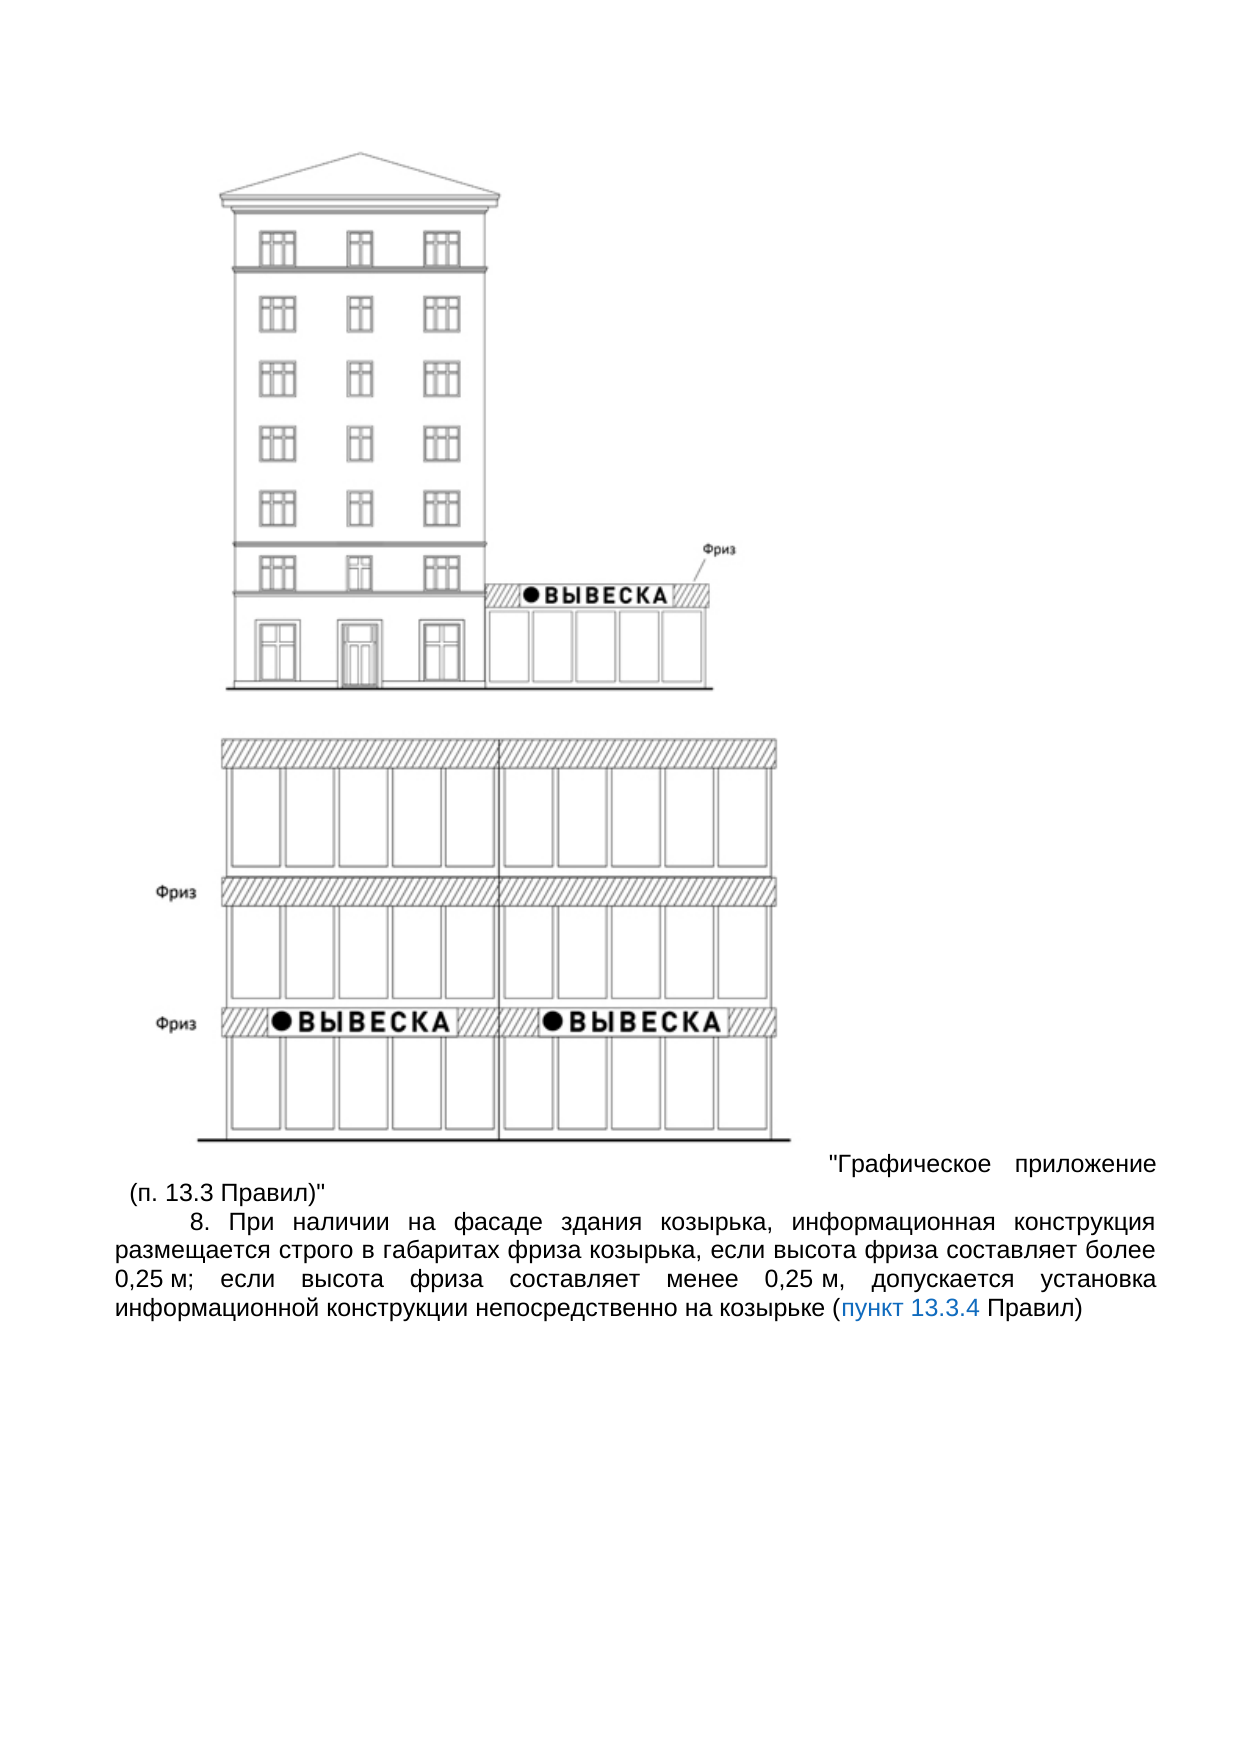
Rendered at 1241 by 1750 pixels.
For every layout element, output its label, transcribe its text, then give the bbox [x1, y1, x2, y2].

picture [129, 150, 829, 1173]
text 8. При наличии на фасаде здания козырька, информационная конструкция размещается строго в габаритах фриза козырька, если высота фриза составляет более 0,25 м; если высота фриза составляет менее 0,25 м, допускается установка информационной конструкции непосредственно на козырьке (пункт 13.3.4 Правил) [114, 1207, 1157, 1322]
